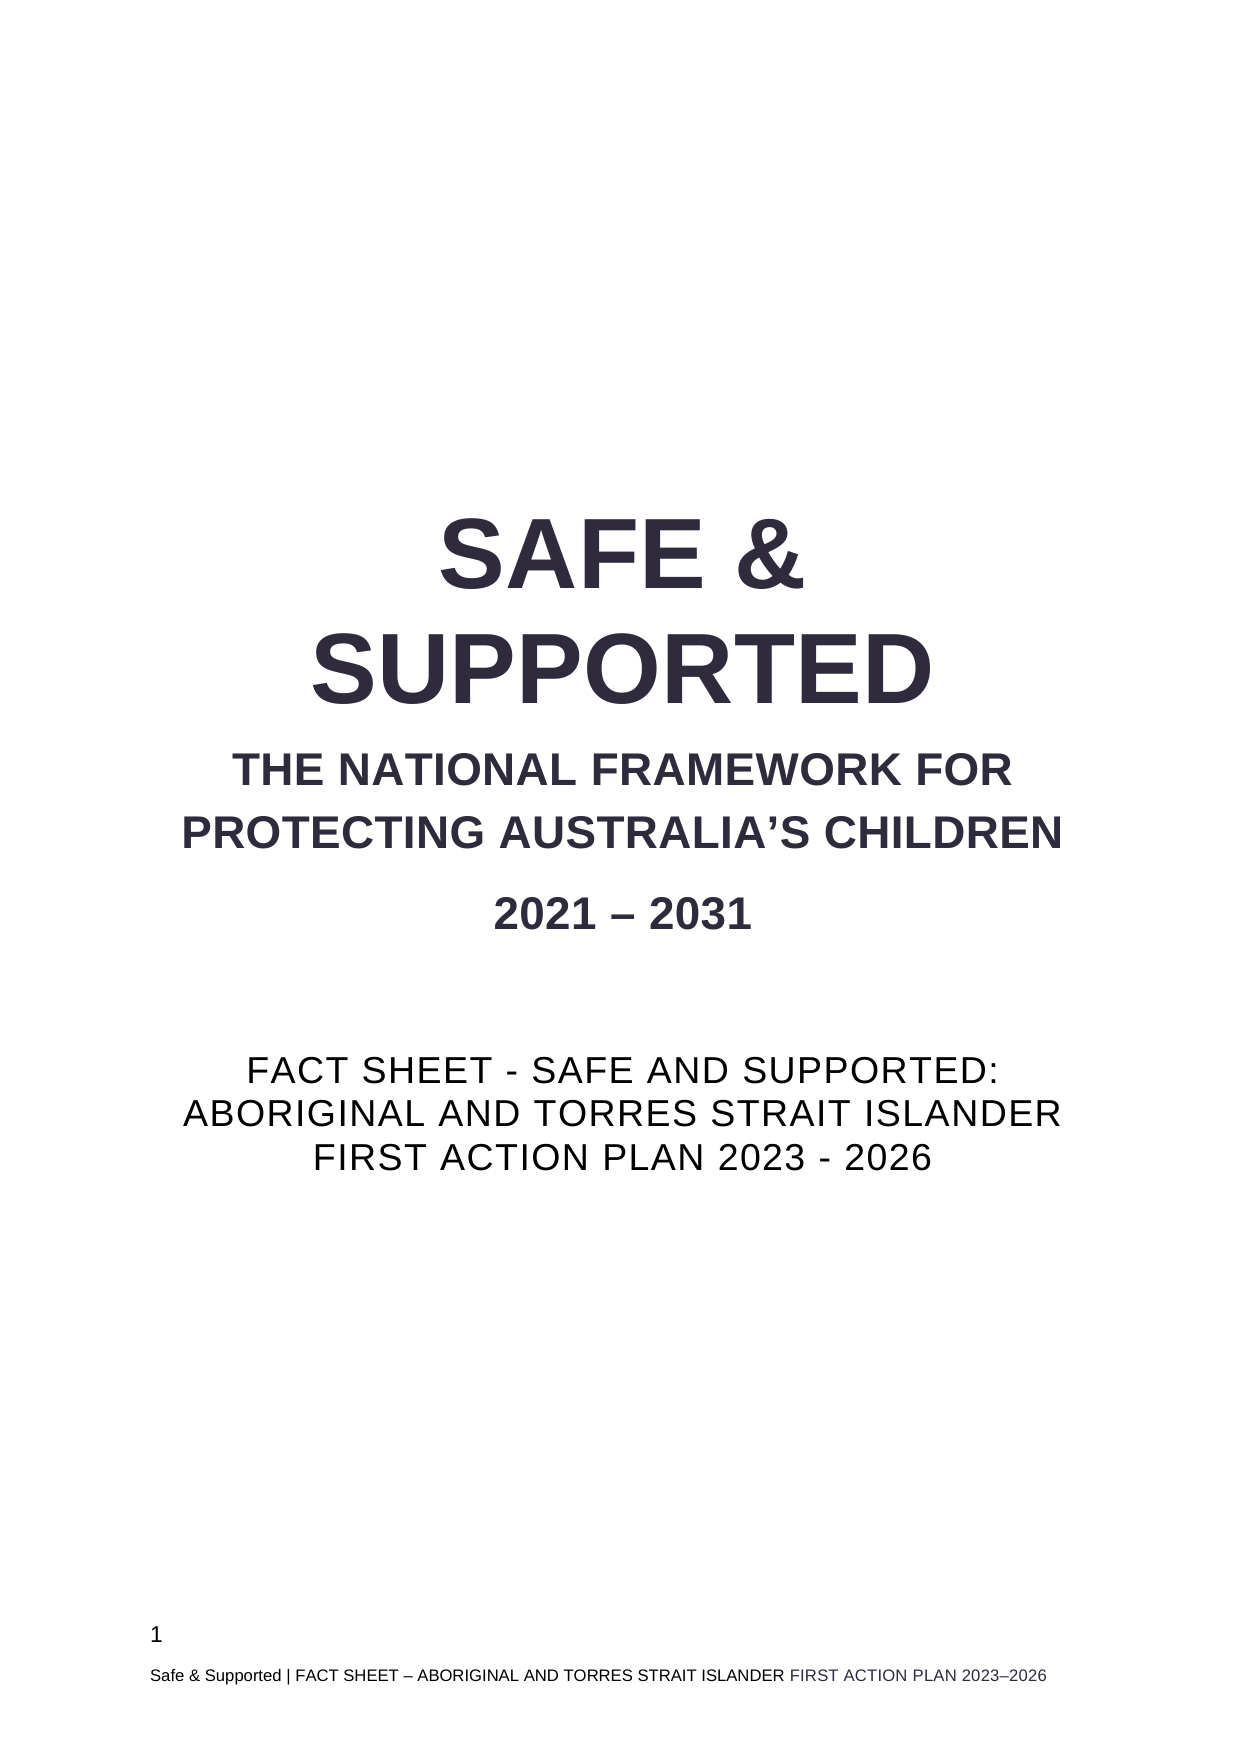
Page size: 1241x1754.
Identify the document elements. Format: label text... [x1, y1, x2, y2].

text The National Framework for Protecting Australia’s Children [150, 742, 1096, 858]
subtitle FACT SHEET - SAFE AND SUPPORTED: ABORIGINAL AND TORRES STRAIT ISLANDER FIRST ACTION PLAN 2023 - 2026 [150, 1048, 1096, 1178]
text Safe & Supported [150, 495, 1096, 725]
text 2021 – 2031 [150, 887, 1096, 939]
